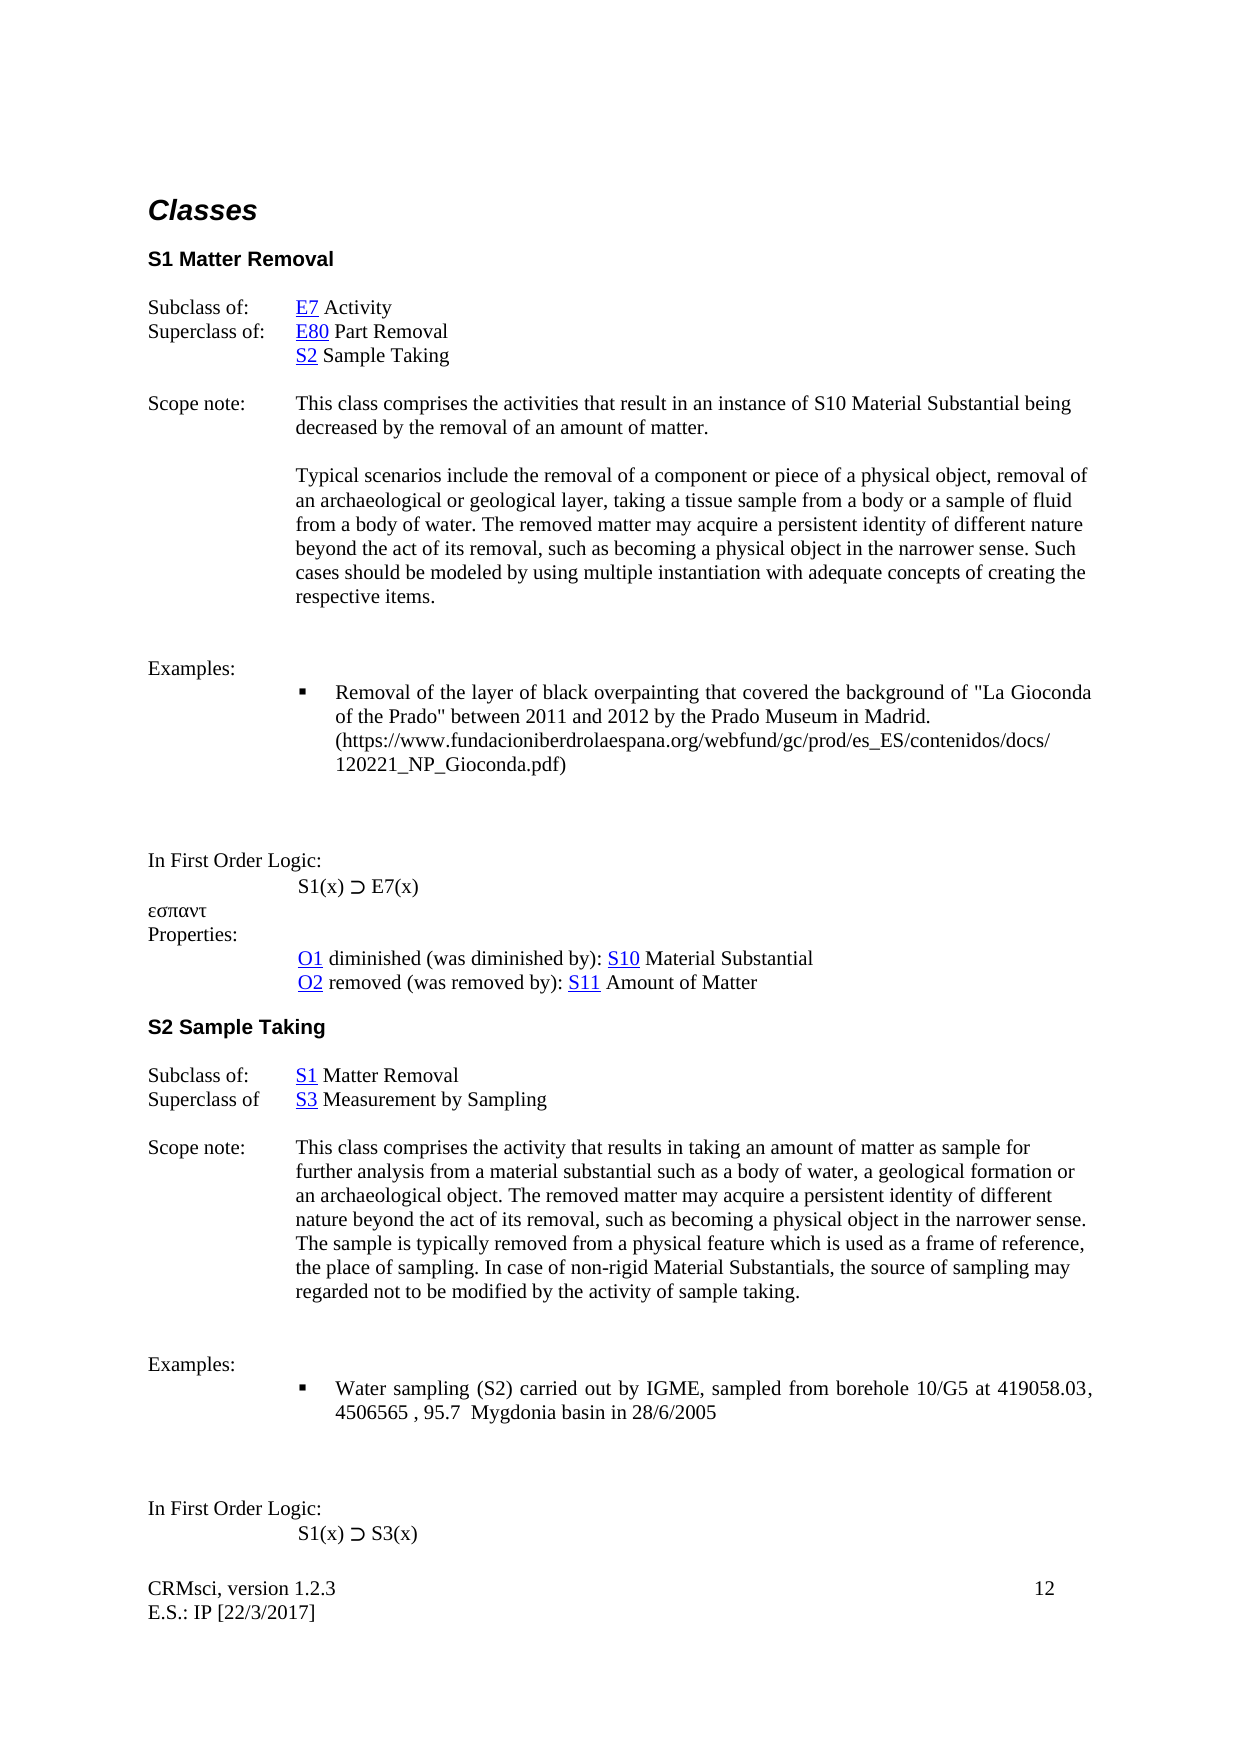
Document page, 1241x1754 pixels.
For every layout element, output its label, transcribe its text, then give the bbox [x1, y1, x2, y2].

text Subclass of: S1 Matter Removal [148, 1063, 1092, 1087]
text Superclass of: E80 Part Removal [148, 319, 1092, 343]
text S2 Sample Taking [148, 343, 1092, 367]
text O2 removed (was removed by): S11 Amount of Matter [298, 970, 1092, 994]
text S1(x) ⊃ S3(x) [148, 1520, 1092, 1545]
text O1 diminished (was diminished by): S10 Material Substantial [298, 946, 1092, 970]
text Typical scenarios include the removal of a component or piece of a physical object, removal of an archaeological or geological layer, taking a tissue sample from a body or a sample of fluid from a body of water. The removed matter may acquire a persistent identity of different nature beyond the act of its removal, such as becoming a physical object in the narrower sense. Such cases should be modeled by using multiple instantiation with adequate concepts of creating the respective items. [295, 463, 1092, 608]
subtitle Classes [148, 193, 1092, 226]
text Scope note: This class comprises the activity that results in taking an amount of matter as sample for further analysis from a material substantial such as a body of water, a geological formation or an archaeological object. The removed matter may acquire a persistent identity of different nature beyond the act of its removal, such as becoming a physical object in the narrower sense. The sample is typically removed from a physical feature which is used as a frame of reference, the place of sampling. In case of non-rigid Material Substantials, the source of sampling may regarded not to be modified by the activity of sample taking. [148, 1135, 1092, 1303]
text Superclass of S3 Measurement by Sampling [148, 1087, 1092, 1111]
text Scope note: This class comprises the activities that result in an instance of S10 Material Substantial being decreased by the removal of an amount of matter. [148, 391, 1092, 439]
subtitle S2 Sample Taking [148, 1015, 1092, 1039]
subtitle S1 Matter Removal [148, 247, 1092, 271]
text Subclass of: E7 Activity [148, 295, 1092, 319]
text S1(x) ⊃ E7(x) [148, 872, 1092, 898]
text In First Order Logic: [148, 1472, 1092, 1520]
text In First Order Logic: [148, 848, 1092, 872]
text Properties: [148, 922, 1092, 946]
